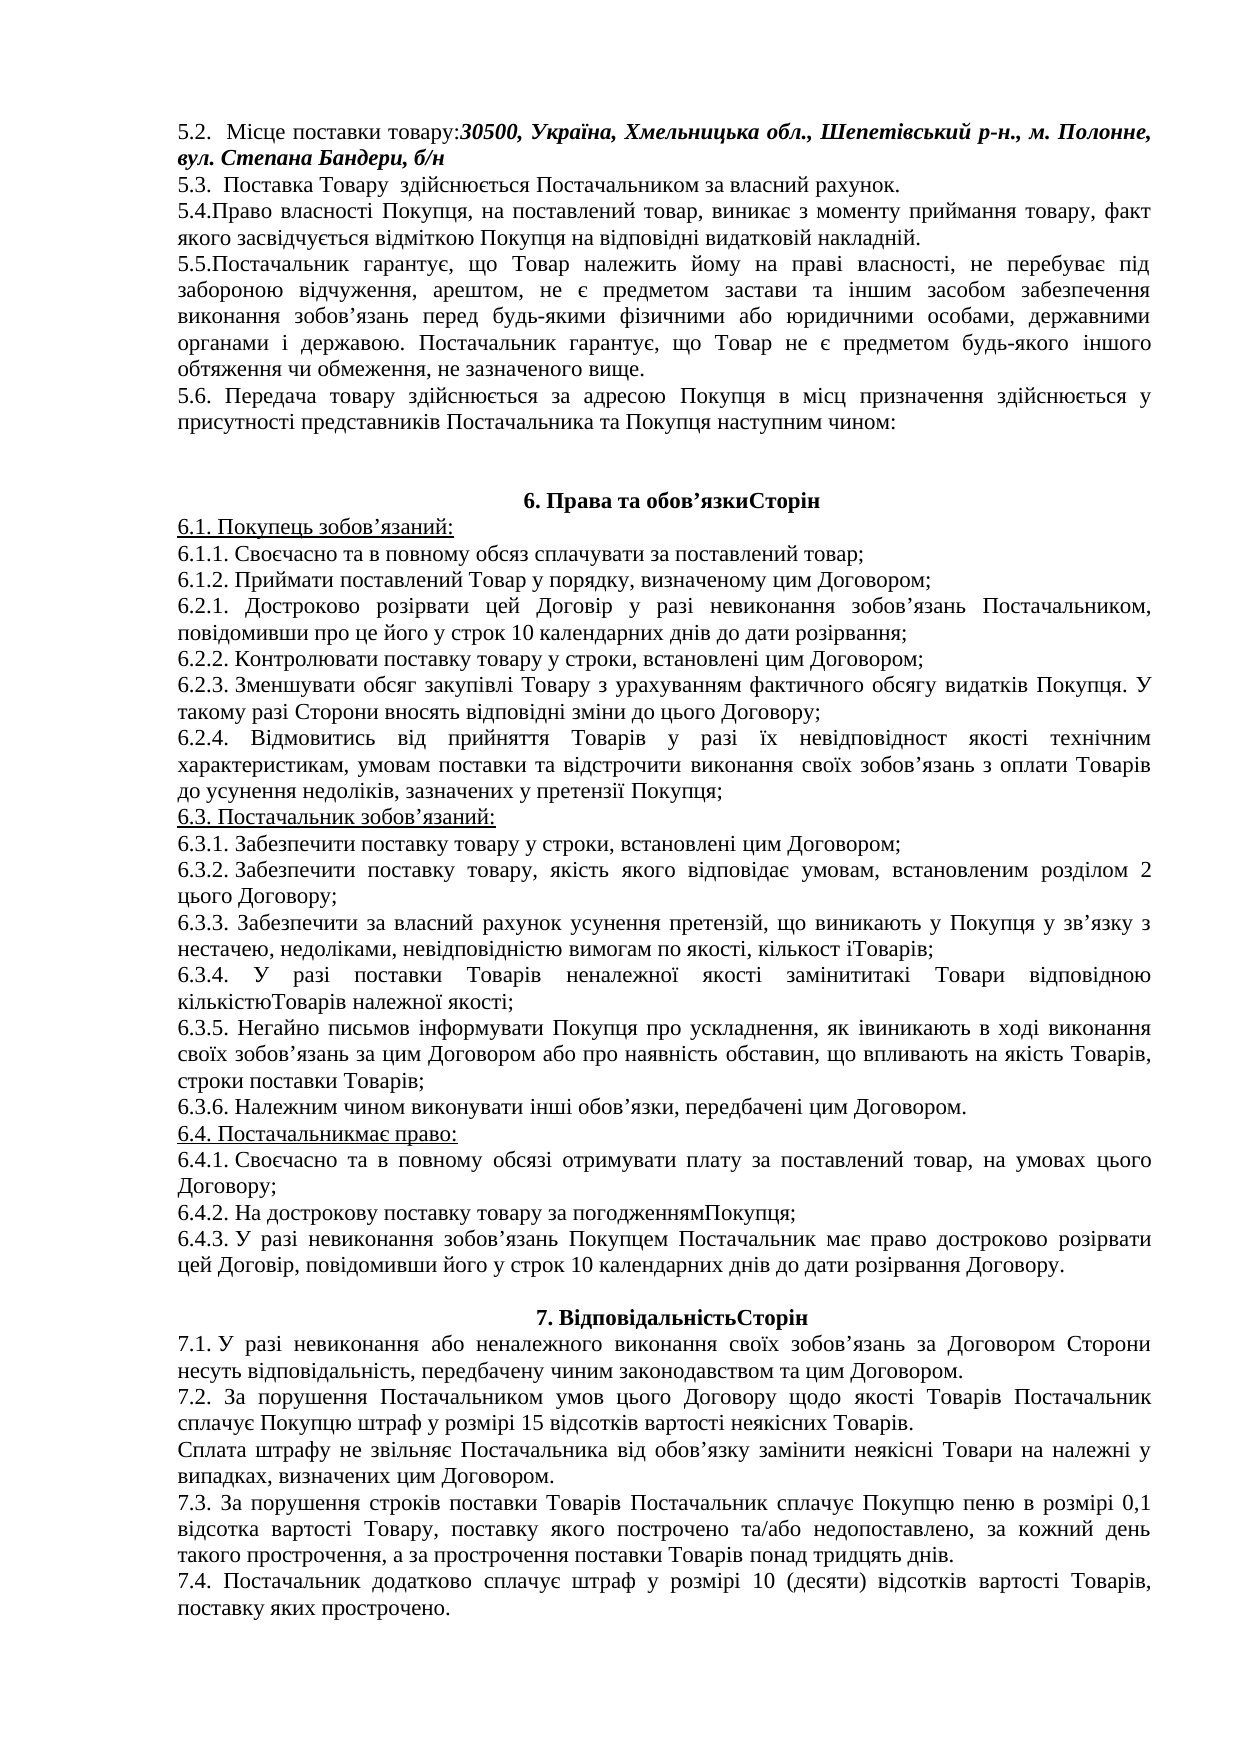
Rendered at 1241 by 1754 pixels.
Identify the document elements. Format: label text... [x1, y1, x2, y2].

text 7.2. За порушення Постачальником умов цього Договору щодо якості Товарів Постачальник сплачує Покупцю штраф у розмірі 15 відсотків вартості неякісних Товарів. [177, 1383, 1152, 1436]
text 7.3. За порушення строків поставки Товарів Постачальник сплачує Покупцю пеню в розмірі 0,1 відсотка вартості Товару, поставку якого построчено та/або недопоставлено, за кожний день такого прострочення, а за прострочення поставки Товарів понад тридцять днів. [177, 1488, 1152, 1568]
text 6.2.2. Контролювати поставку товару у строки, встановлені цим Договором; [177, 645, 1152, 672]
text 6.1.1. Своєчасно та в повному обсяз сплачувати за поставлений товар; [177, 540, 1152, 566]
text 6.2.4. Відмовитись від прийняття Товарів у разі їх невідповідност якості технічним характеристикам, умовам поставки та відстрочити виконання своїх зобов’язань з оплати Товарів до усунення недоліків, зазначених у претензії Покупця; [177, 724, 1152, 803]
text 6.3.6. Належним чином виконувати інші обов’язки, передбачені цим Договором. [177, 1093, 1152, 1119]
text 6.3. Постачальник зобов’язаний: [177, 803, 1152, 830]
text 6.4.2. На дострокову поставку товару за погодженнямПокупця; [177, 1199, 1152, 1225]
text Сплата штрафу не звільняє Постачальника від обов’язку замінити неякісні Товари на належні у випадках, визначених цим Договором. [177, 1436, 1152, 1488]
text 5.3. Поставка Товару здійснюється Постачальником за власний рахунок. [177, 171, 1152, 197]
text 6.2.3. Зменшувати обсяг закупівлі Товару з урахуванням фактичного обсягу видатків Покупця. У такому разі Сторони вносять відповідні зміни до цього Договору; [177, 672, 1152, 724]
text 6.3.2. Забезпечити поставку товару, якість якого відповідає умовам, встановленим розділом 2 цього Договору; [177, 856, 1152, 909]
text 6.3.5. Негайно письмов інформувати Покупця про ускладнення, як івиникають в ході виконання своїх зобов’язань за цим Договором або про наявність обставин, що впливають на якість Товарів, строки поставки Товарів; [177, 1014, 1152, 1093]
text 5.4.Право власності Покупця, на поставлений товар, виникає з моменту приймання товару, факт якого засвідчується відміткою Покупця на відповідні видатковій накладній. [177, 197, 1152, 250]
text 6.1. Покупець зобов’язаний: [177, 513, 1152, 540]
text 6.4.1. Своєчасно та в повному обсязі отримувати плату за поставлений товар, на умовах цього Договору; [177, 1146, 1152, 1199]
text 6.3.4. У разі поставки Товарів неналежної якості замінититакі Товари відповідною кількістюТоварів належної якості; [177, 961, 1152, 1014]
text 6.4.3. У разі невиконання зобов’язань Покупцем Постачальник має право достроково розірвати цей Договір, повідомивши його у строк 10 календарних днів до дати розірвання Договору. [177, 1225, 1152, 1278]
text 6. Права та обов’язкиСторін [177, 487, 1152, 513]
text 7.1. У разі невиконання або неналежного виконання своїх зобов’язань за Договором Сторони несуть відповідальність, передбачену чиним законодавством та цим Договором. [177, 1330, 1152, 1383]
text 5.5.Постачальник гарантує, що Товар належить йому на праві власності, не перебуває під забороною відчуження, арештом, не є предметом застави та іншим засобом забезпечення виконання зобов’язань перед будь-якими фізичними або юридичними особами, державними органами і державою. Постачальник гарантує, що Товар не є предметом будь-якого іншого обтяження чи обмеження, не зазначеного вище. [177, 250, 1152, 382]
text 5.2. Місце поставки товару:30500, Україна, Хмельницька обл., Шепетівський р-н., м. Полонне, вул. Степана Бандери, б/н [177, 118, 1152, 171]
text 6.4. Постачальникмає право: [177, 1119, 1152, 1146]
text 6.2.1. Достроково розірвати цей Договір у разі невиконання зобов’язань Постачальником, повідомивши про це його у строк 10 календарних днів до дати розірвання; [177, 592, 1152, 645]
text 6.3.1. Забезпечити поставку товару у строки, встановлені цим Договором; [177, 830, 1152, 856]
text 6.1.2. Приймати поставлений Товар у порядку, визначеному цим Договором; [177, 566, 1152, 592]
text 7.4. Постачальник додатково сплачує штраф у розмірі 10 (десяти) відсотків вартості Товарів, поставку яких прострочено. [177, 1568, 1152, 1620]
text 7. ВідповідальністьСторін [177, 1304, 1152, 1330]
text 5.6. Передача товару здійснюється за адресою Покупця в місц призначення здійснюється у присутності представників Постачальника та Покупця наступним чином: [177, 382, 1152, 434]
text 6.3.3. Забезпечити за власний рахунок усунення претензій, що виникають у Покупця у зв’язку з нестачею, недоліками, невідповідністю вимогам по якості, кількост іТоварів; [177, 909, 1152, 961]
